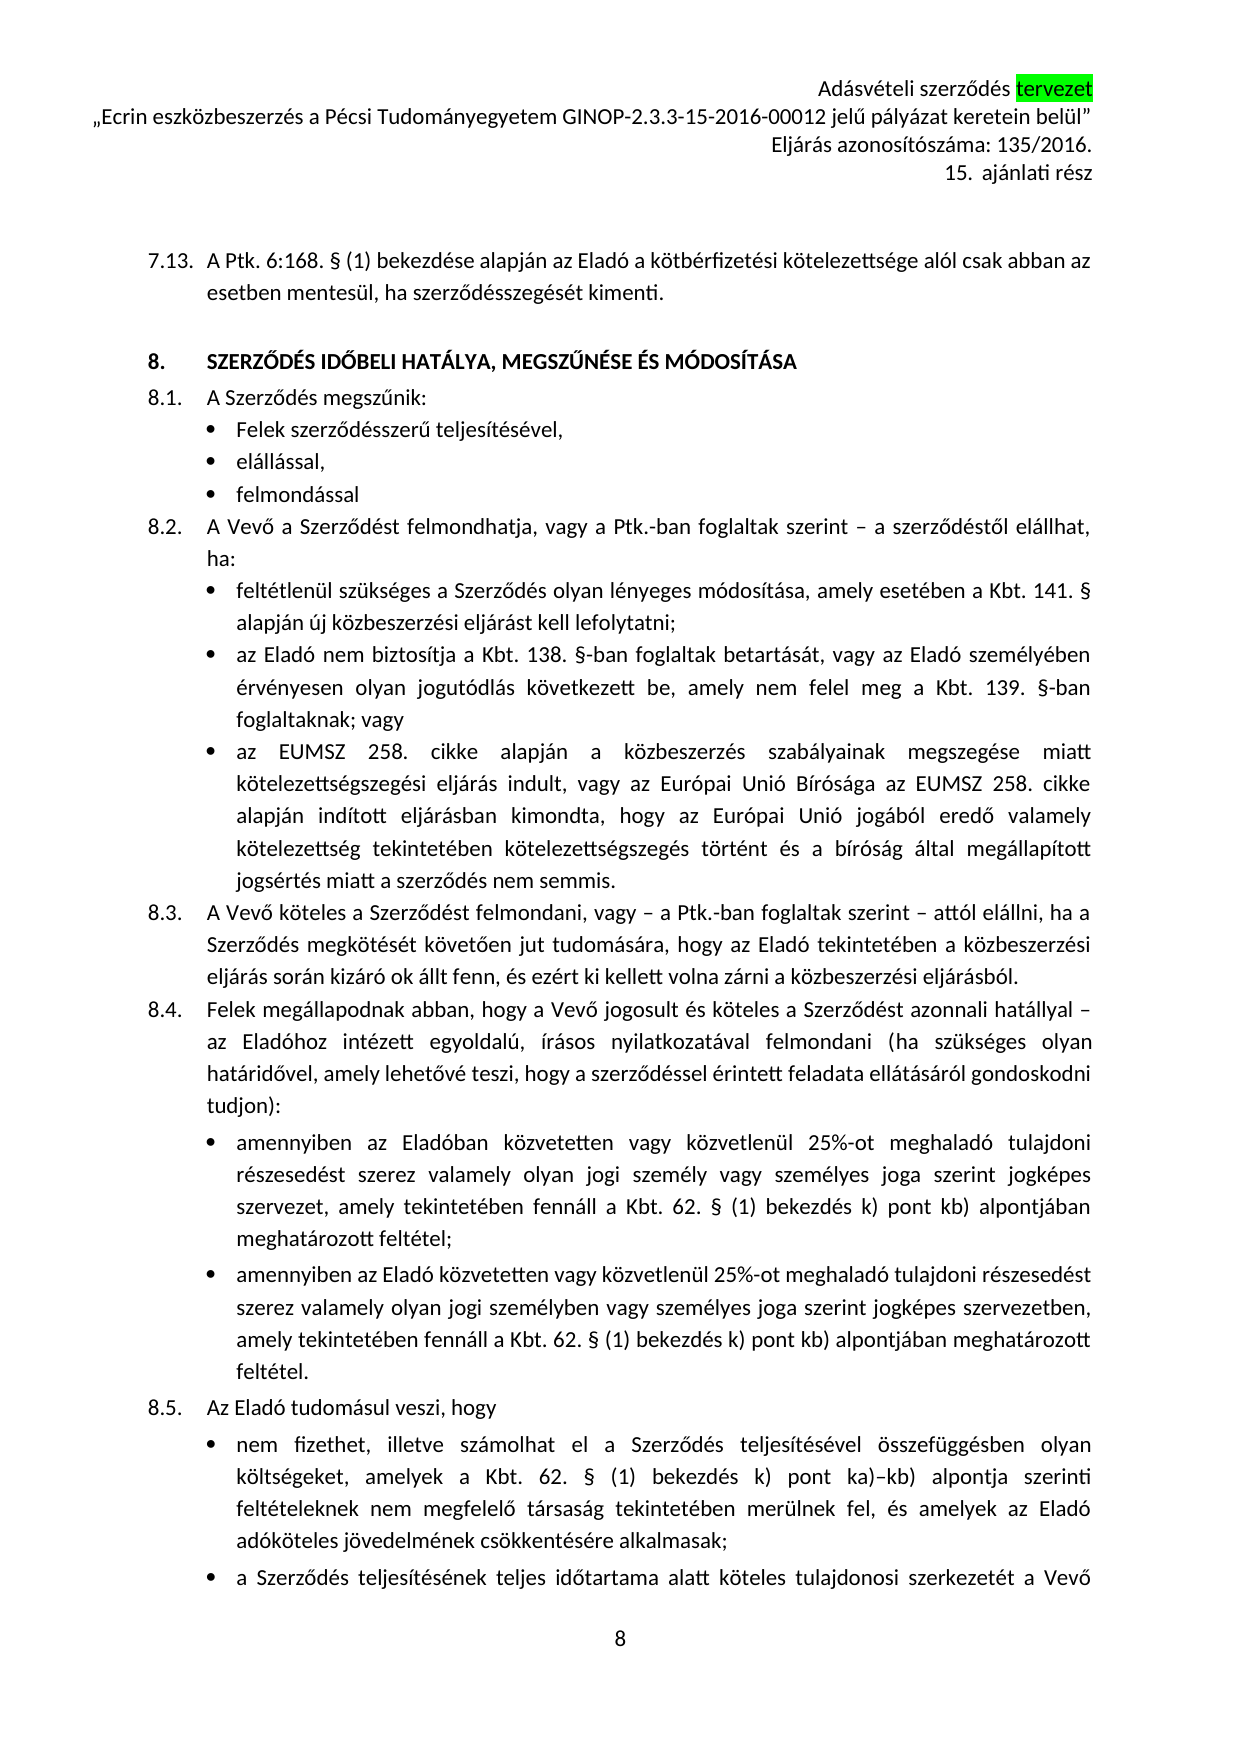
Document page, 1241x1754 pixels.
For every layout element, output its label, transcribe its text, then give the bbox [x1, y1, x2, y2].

list Az Eladó tudomásul veszi, hogy [148, 1393, 1093, 1421]
list Szerződés időbeli hatálya, megszűnése és módosítása [148, 347, 1093, 375]
list amennyiben az Eladó közvetetten vagy közvetlenül 25%-ot meghaladó tulajdoni részesedést szerez valamely olyan jogi személyben vagy személyes joga szerint jogképes szervezetben, amely tekintetében fennáll a Kbt. 62. § (1) bekezdés k) pont kb) alpontjában meghatározott feltétel. [207, 1261, 1093, 1385]
list Felek szerződésszerű teljesítésével, [207, 415, 1093, 443]
list A Ptk. 6:168. § (1) bekezdése alapján az Eladó a kötbérfizetési kötelezettsége alól csak abban az esetben mentesül, ha szerződésszegését kimenti. [148, 246, 1093, 306]
list felmondással [207, 480, 1093, 508]
list Felek megállapodnak abban, hogy a Vevő jogosult és köteles a Szerződést azonnali hatállyal – az Eladóhoz intézett egyoldalú, írásos nyilatkozatával felmondani (ha szükséges olyan határidővel, amely lehetővé teszi, hogy a szerződéssel érintett feladata ellátásáról gondoskodni tudjon): [148, 995, 1093, 1119]
list A Vevő köteles a Szerződést felmondani, vagy – a Ptk.-ban foglaltak szerint – attól elállni, ha a Szerződés megkötését követően jut tudomására, hogy az Eladó tekintetében a közbeszerzési eljárás során kizáró ok állt fenn, és ezért ki kellett volna zárni a közbeszerzési eljárásból. [148, 898, 1093, 991]
list A Vevő a Szerződést felmondhatja, vagy a Ptk.-ban foglaltak szerint – a szerződéstől elállhat, ha: [148, 512, 1093, 572]
list elállással, [207, 447, 1093, 476]
list az Eladó nem biztosítja a Kbt. 138. §-ban foglaltak betartását, vagy az Eladó személyében érvényesen olyan jogutódlás következett be, amely nem felel meg a Kbt. 139. §-ban foglaltaknak; vagy [207, 641, 1093, 733]
list amennyiben az Eladóban közvetetten vagy közvetlenül 25%-ot meghaladó tulajdoni részesedést szerez valamely olyan jogi személy vagy személyes joga szerint jogképes szervezet, amely tekintetében fennáll a Kbt. 62. § (1) bekezdés k) pont kb) alpontjában meghatározott feltétel; [207, 1128, 1093, 1252]
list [207, 1563, 1093, 1591]
list feltétlenül szükséges a Szerződés olyan lényeges módosítása, amely esetében a Kbt. 141. § alapján új közbeszerzési eljárást kell lefolytatni; [207, 576, 1093, 636]
list A Szerződés megszűnik: [148, 383, 1093, 411]
list az EUMSZ 258. cikke alapján a közbeszerzés szabályainak megszegése miatt kötelezettségszegési eljárás indult, vagy az Európai Unió Bírósága az EUMSZ 258. cikke alapján indított eljárásban kimondta, hogy az Európai Unió jogából eredő valamely kötelezettség tekintetében kötelezettségszegés történt és a bíróság által megállapított jogsértés miatt a szerződés nem semmis. [207, 737, 1093, 894]
list nem fizethet, illetve számolhat el a Szerződés teljesítésével összefüggésben olyan költségeket, amelyek a Kbt. 62. § (1) bekezdés k) pont ka)–kb) alpontja szerinti feltételeknek nem megfelelő társaság tekintetében merülnek fel, és amelyek az Eladó adóköteles jövedelmének csökkentésére alkalmasak; [207, 1430, 1093, 1554]
